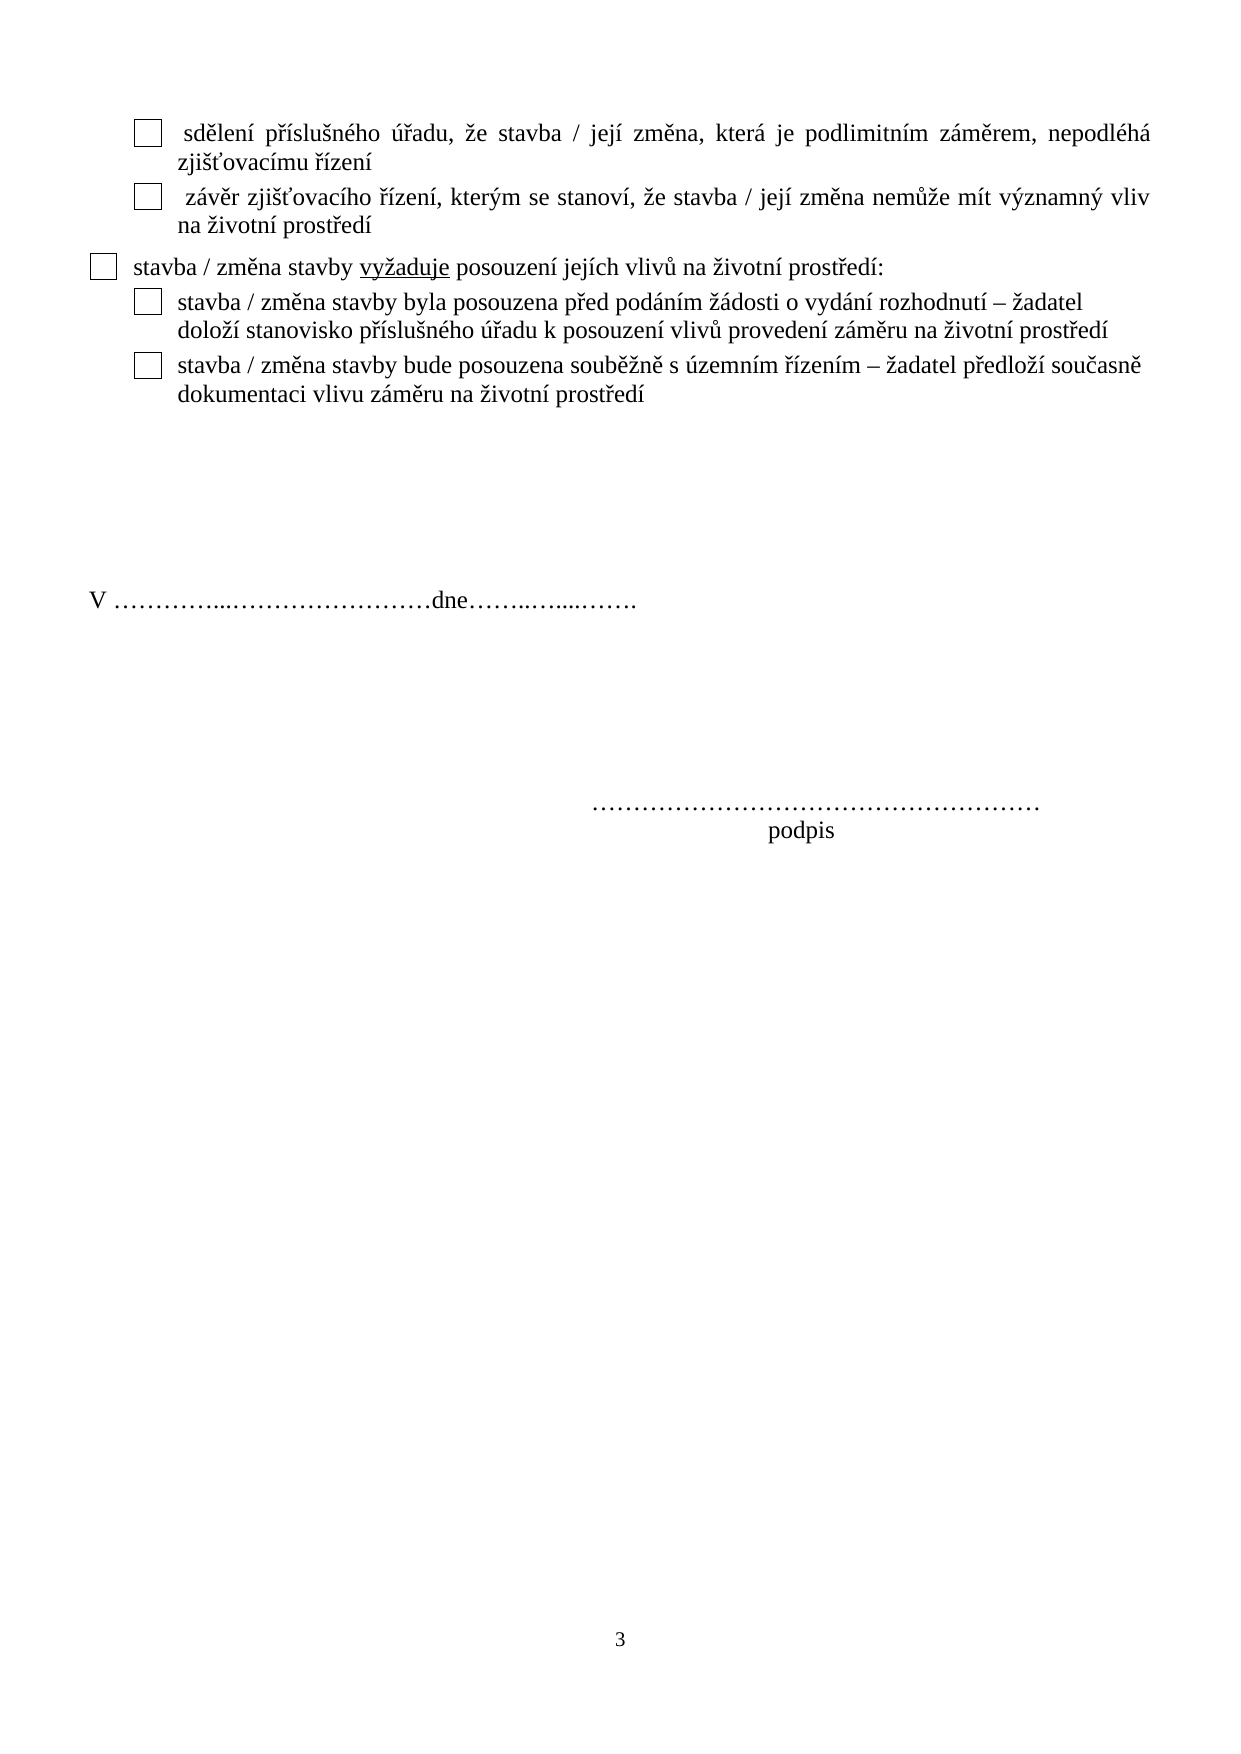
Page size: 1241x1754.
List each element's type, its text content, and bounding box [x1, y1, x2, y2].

text sdělení příslušného úřadu, že stavba / její změna, která je podlimitním záměrem, nepodléhá zjišťovacímu řízení [89, 118, 1152, 176]
text ……………………………………………… [591, 787, 1152, 816]
text stavba / změna stavby byla posouzena před podáním žádosti o vydání rozhodnutí – žadatel doloží stanovisko příslušného úřadu k posouzení vlivů provedení záměru na životní prostředí [89, 287, 1152, 344]
text stavba / změna stavby vyžaduje posouzení jejích vlivů na životní prostředí: [89, 252, 1152, 281]
text závěr zjišťovacího řízení, kterým se stanoví, že stavba / její změna nemůže mít významný vliv na životní prostředí [89, 182, 1152, 239]
text V …………...……………………dne……..…....……. [89, 586, 1152, 614]
text podpis [768, 816, 1152, 844]
text stavba / změna stavby bude posouzena souběžně s územním řízením – žadatel předloží současně dokumentaci vlivu záměru na životní prostředí [89, 351, 1152, 408]
